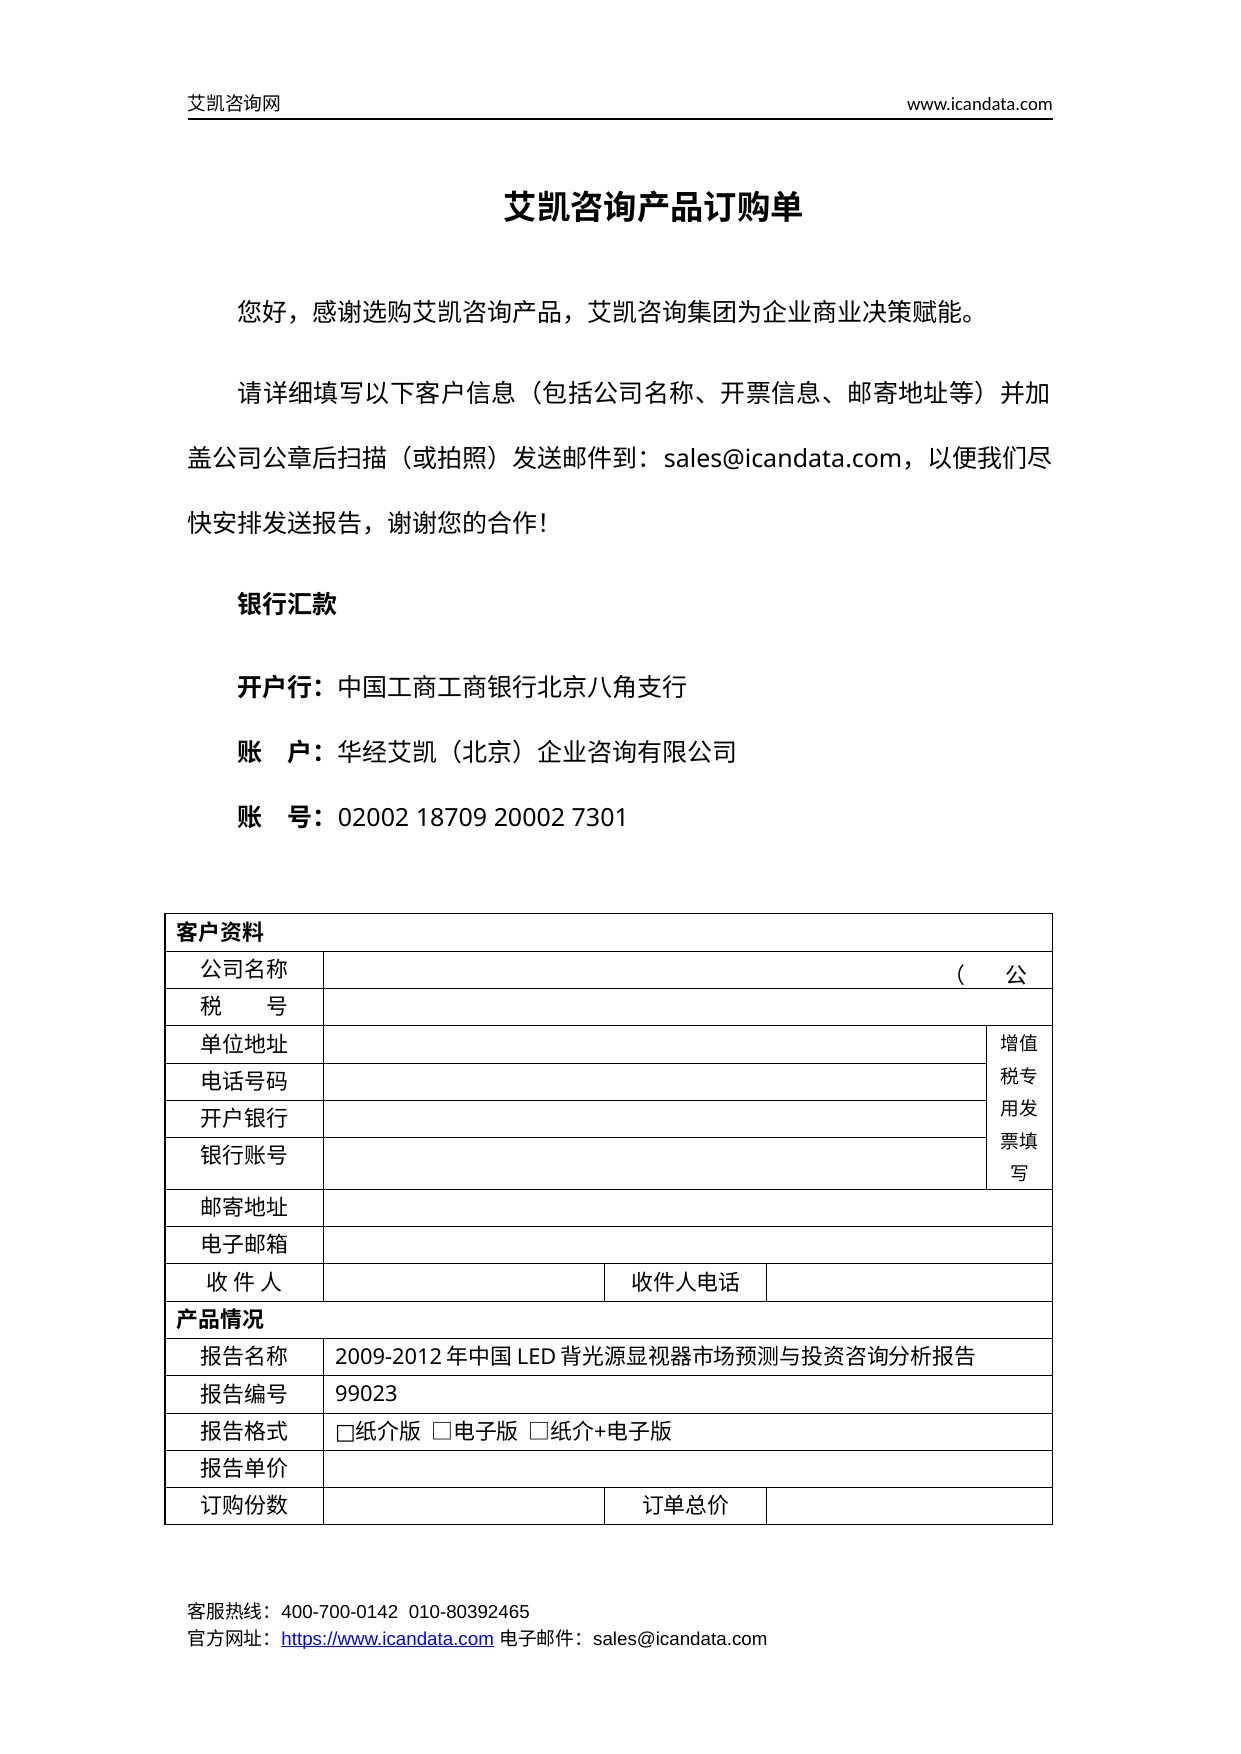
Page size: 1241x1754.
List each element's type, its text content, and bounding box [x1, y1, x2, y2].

table_cell [324, 1190, 1052, 1226]
table_cell 收 件 人 [166, 1264, 323, 1301]
table_cell 增值税专用发票填写 [987, 1026, 1052, 1189]
table_cell [324, 1264, 604, 1301]
table_cell 公司名称 [166, 952, 323, 988]
text 银行汇款 [187, 570, 1053, 635]
text 您好，感谢选购艾凯咨询产品，艾凯咨询集团为企业商业决策赋能。 [187, 278, 1053, 343]
table_cell 开户银行 [166, 1101, 323, 1137]
table_cell 报告名称 [166, 1339, 323, 1375]
table_cell 订单总价 [605, 1488, 766, 1524]
table_cell [324, 1227, 1052, 1263]
table_cell 99023 [324, 1376, 1052, 1412]
table_cell 2009-2012年中国LED背光源显视器市场预测与投资咨询分析报告 [324, 1339, 1052, 1375]
text 账 号：02002 18709 20002 7301 [187, 783, 1053, 848]
table_cell 订购份数 [166, 1488, 323, 1524]
table_cell 税 号 [166, 989, 323, 1025]
table_cell [324, 1451, 1052, 1487]
table_cell [324, 1026, 986, 1062]
table_cell 报告编号 [166, 1376, 323, 1412]
table_cell 电子邮箱 [166, 1227, 323, 1263]
table_cell 报告单价 [166, 1451, 323, 1487]
table_cell 产品情况 [166, 1302, 1052, 1338]
table_cell □纸介版 □电子版 □纸介+电子版 [324, 1414, 1052, 1450]
text 艾凯咨询产品订购单 [187, 172, 1053, 237]
table_cell [767, 1264, 1052, 1301]
table_cell 银行账号 [166, 1138, 323, 1189]
table_cell [324, 952, 1052, 988]
table_cell 邮寄地址 [166, 1190, 323, 1226]
table_cell [324, 1488, 604, 1524]
table_cell 收件人电话 [605, 1264, 766, 1301]
table_cell [324, 1064, 986, 1100]
table_cell [324, 1101, 986, 1137]
table_header 客户资料 [166, 914, 1052, 951]
table_cell 电话号码 [166, 1064, 323, 1100]
table_cell [324, 1138, 986, 1189]
table_cell [767, 1488, 1052, 1524]
text 账 户：华经艾凯（北京）企业咨询有限公司 [187, 718, 1053, 783]
table_cell [324, 989, 1052, 1025]
table_cell 报告格式 [166, 1414, 323, 1450]
text 开户行：中国工商工商银行北京八角支行 [187, 653, 1053, 718]
table_cell 单位地址 [166, 1026, 323, 1062]
text 请详细填写以下客户信息（包括公司名称、开票信息、邮寄地址等）并加盖公司公章后扫描（或拍照）发送邮件到：sales@icandata.com，以便我们尽快安排发送报告，谢谢您的合作！ [187, 359, 1053, 554]
